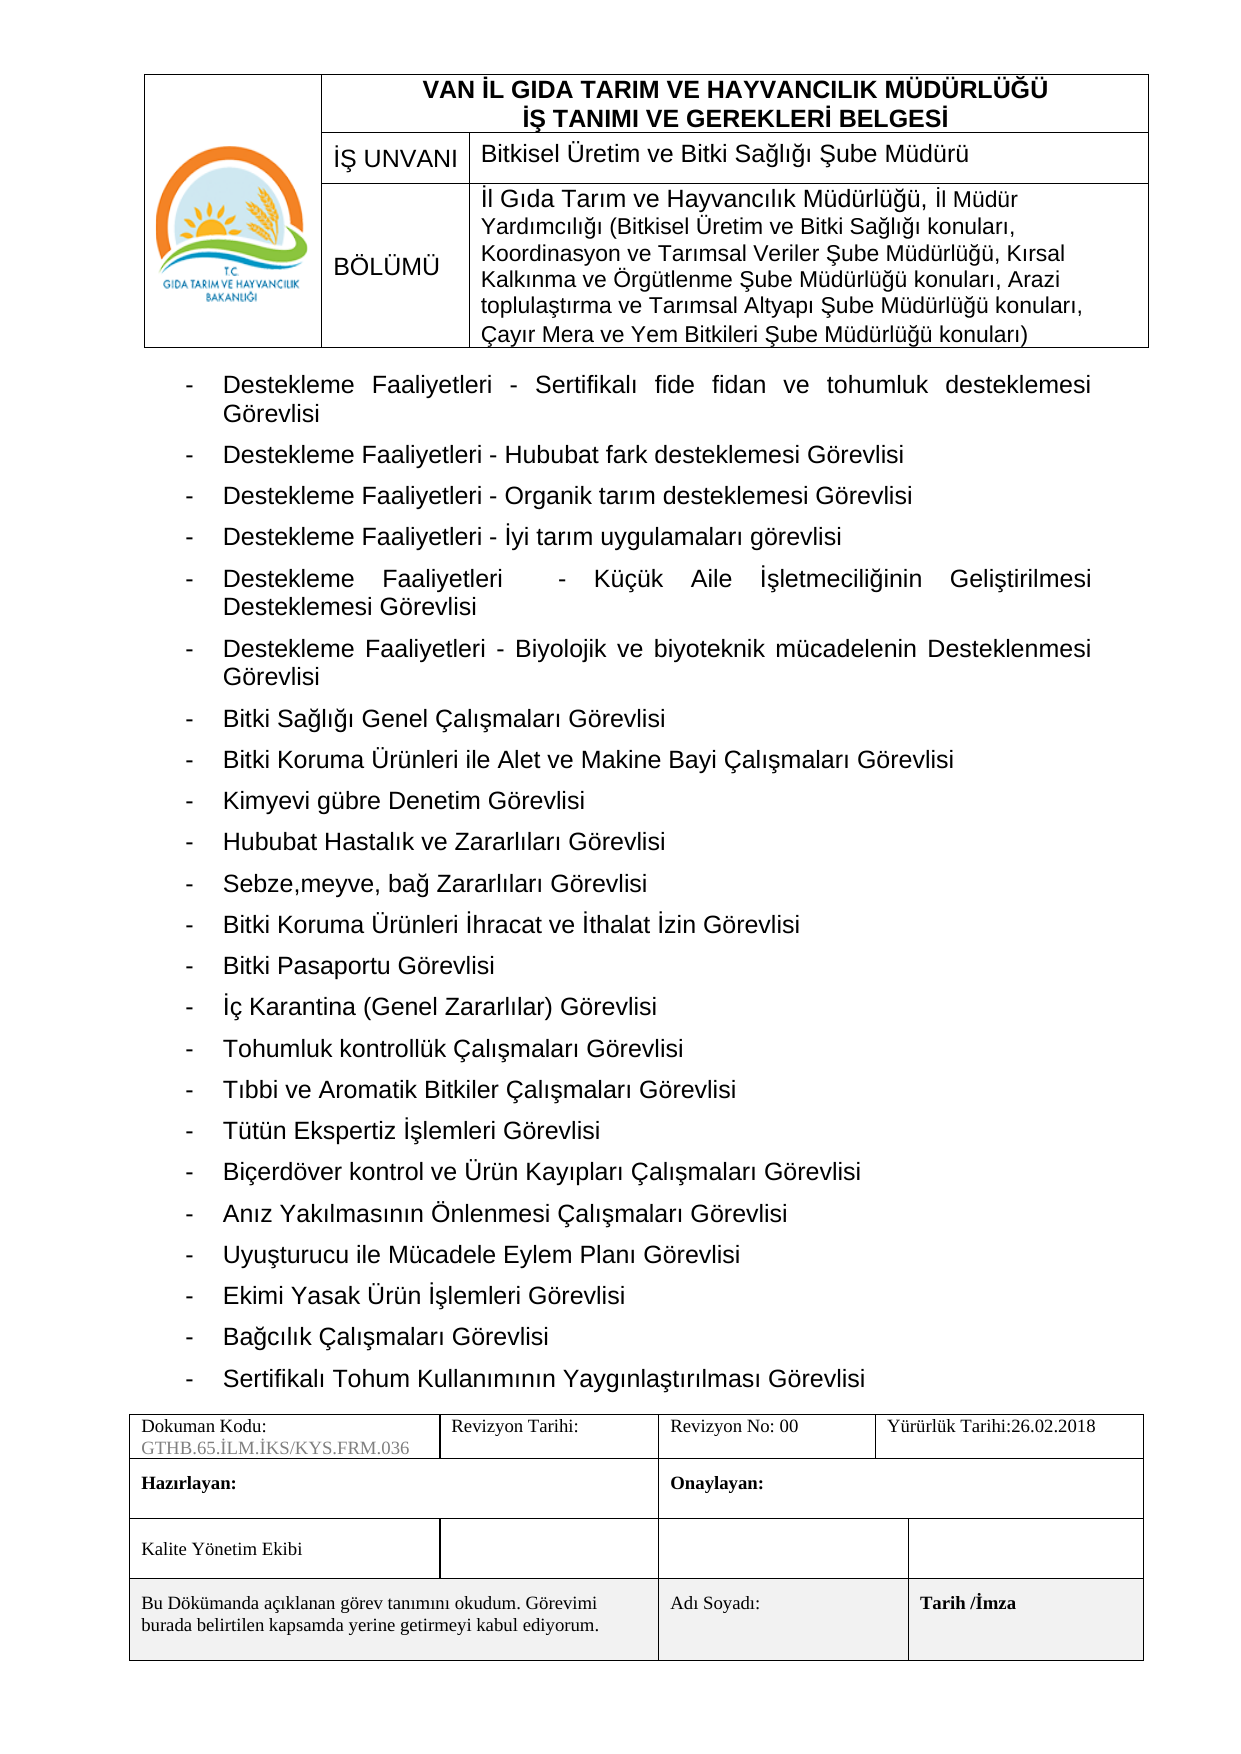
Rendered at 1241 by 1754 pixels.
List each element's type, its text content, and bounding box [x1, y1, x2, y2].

list Tıbbi ve Aromatik Bitkiler Çalışmaları Görevlisi [185, 1075, 1093, 1104]
list Destekleme Faaliyetleri - Küçük Aile İşletmeciliğinin Geliştirilmesi Desteklemesi Görevlisi [185, 564, 1093, 621]
list Bitki Koruma Ürünleri İhracat ve İthalat İzin Görevlisi [185, 910, 1093, 939]
list Kimyevi gübre Denetim Görevlisi [185, 786, 1093, 815]
list Ekimi Yasak Ürün İşlemleri Görevlisi [185, 1281, 1093, 1310]
list Biçerdöver kontrol ve Ürün Kayıpları Çalışmaları Görevlisi [185, 1157, 1093, 1186]
list Bitki Pasaportu Görevlisi [185, 951, 1093, 980]
list Destekleme Faaliyetleri - İyi tarım uygulamaları görevlisi [185, 522, 1093, 551]
list Tütün Ekspertiz İşlemleri Görevlisi [185, 1116, 1093, 1145]
list Uyuşturucu ile Mücadele Eylem Planı Görevlisi [185, 1240, 1093, 1269]
list Sebze,meyve, bağ Zararlıları Görevlisi [185, 869, 1093, 897]
picture [155, 146, 308, 302]
list Destekleme Faaliyetleri - Biyolojik ve biyoteknik mücadelenin Desteklenmesi Görevlisi [185, 634, 1093, 691]
list Sertifikalı Tohum Kullanımının Yaygınlaştırılması Görevlisi [185, 1364, 1093, 1392]
list Bağcılık Çalışmaları Görevlisi [185, 1322, 1093, 1351]
list İç Karantina (Genel Zararlılar) Görevlisi [185, 992, 1093, 1021]
list Destekleme Faaliyetleri - Organik tarım desteklemesi Görevlisi [185, 481, 1093, 510]
list Anız Yakılmasının Önlenmesi Çalışmaları Görevlisi [185, 1199, 1093, 1227]
list Hububat Hastalık ve Zararlıları Görevlisi [185, 827, 1093, 856]
list Destekleme Faaliyetleri - Sertifikalı fide fidan ve tohumluk desteklemesi Görevlisi [185, 370, 1093, 427]
list Tohumluk kontrollük Çalışmaları Görevlisi [185, 1034, 1093, 1062]
list Destekleme Faaliyetleri - Hububat fark desteklemesi Görevlisi [185, 440, 1093, 469]
list Bitki Sağlığı Genel Çalışmaları Görevlisi [185, 704, 1093, 732]
list Bitki Koruma Ürünleri ile Alet ve Makine Bayi Çalışmaları Görevlisi [185, 745, 1093, 774]
